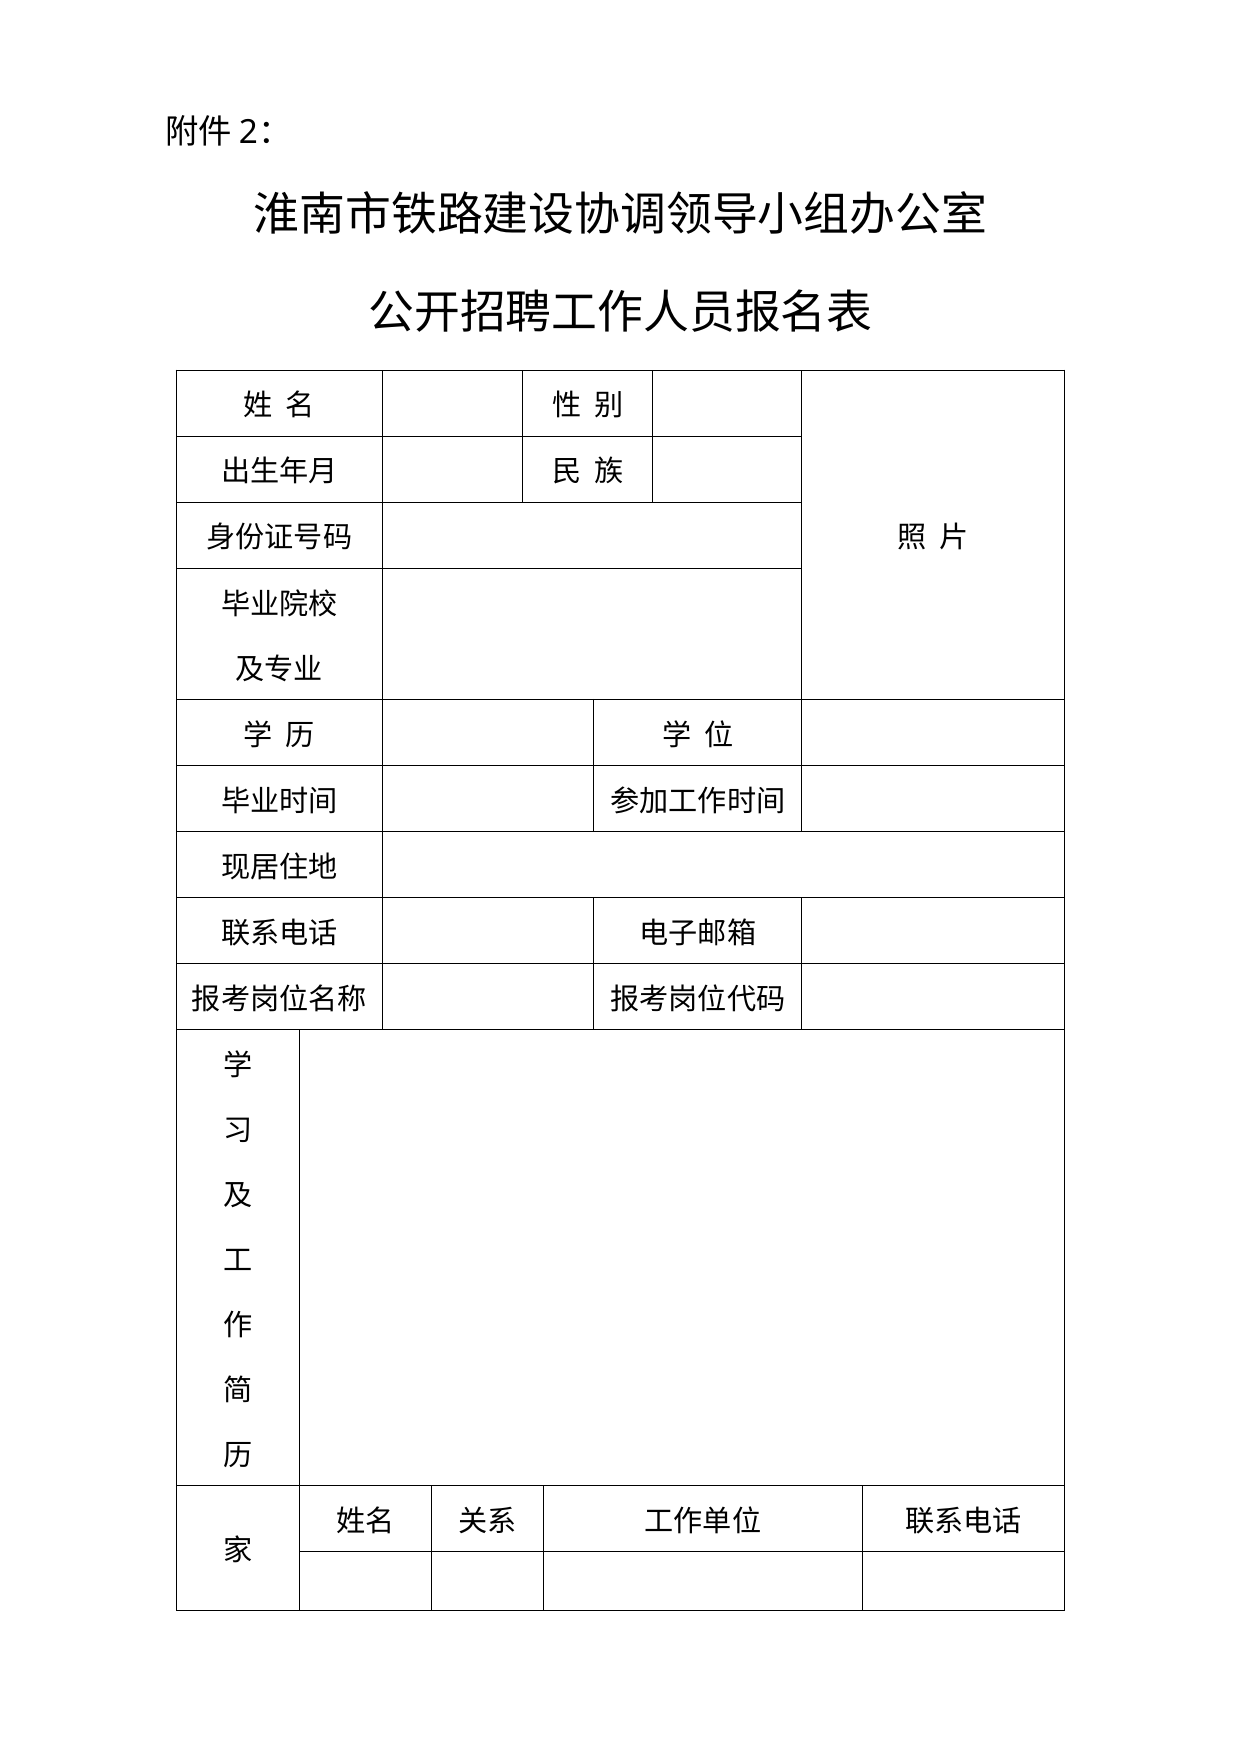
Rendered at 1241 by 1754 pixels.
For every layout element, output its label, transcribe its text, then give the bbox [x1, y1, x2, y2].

table_cell 联系电话 [177, 898, 382, 963]
table_cell 关系 [432, 1486, 543, 1551]
table_cell 毕业院校 及专业 [177, 569, 382, 699]
table_cell 学 习 及 工 作 简 历 [177, 1030, 299, 1485]
table_cell [383, 832, 1064, 897]
table_cell [802, 898, 1064, 963]
table_header 性 别 [523, 371, 652, 436]
table_cell 身份证号码 [177, 503, 382, 568]
table_cell [383, 700, 593, 765]
table_cell [383, 437, 522, 502]
table_cell [383, 503, 801, 568]
table_cell 报考岗位名称 [177, 964, 382, 1029]
table_cell [802, 700, 1064, 765]
table_cell 学 历 [177, 700, 382, 765]
table_cell [383, 766, 593, 831]
table_header 姓 名 [177, 371, 382, 436]
table_cell [383, 569, 801, 699]
table_cell 现居住地 [177, 832, 382, 897]
table_cell [653, 437, 801, 502]
table_cell [300, 1030, 1064, 1485]
table_cell [383, 898, 593, 963]
text 淮南市铁路建设协调领导小组办公室 [165, 162, 1075, 259]
table_header 照 片 [802, 371, 1064, 699]
table_cell [300, 1552, 431, 1610]
table_cell 工作单位 [544, 1486, 862, 1551]
table_cell 联系电话 [863, 1486, 1064, 1551]
table_cell [863, 1552, 1064, 1610]
table_cell 报考岗位代码 [594, 964, 801, 1029]
table_cell 家 庭 成 员 [177, 1486, 299, 1610]
table_cell [432, 1552, 543, 1610]
table_cell 出生年月 [177, 437, 382, 502]
table_cell 民 族 [523, 437, 652, 502]
text 公开招聘工作人员报名表 [165, 259, 1075, 357]
table_cell 电子邮箱 [594, 898, 801, 963]
table_header [653, 371, 801, 436]
table_cell 毕业时间 [177, 766, 382, 831]
table_cell [802, 766, 1064, 831]
table_cell 学 位 [594, 700, 801, 765]
table_cell [544, 1552, 862, 1610]
table_header [383, 371, 522, 436]
table_cell [383, 964, 593, 1029]
table_cell 姓名 [300, 1486, 431, 1551]
table_cell 参加工作时间 [594, 766, 801, 831]
text 附件2： [165, 97, 1075, 162]
table_cell [802, 964, 1064, 1029]
